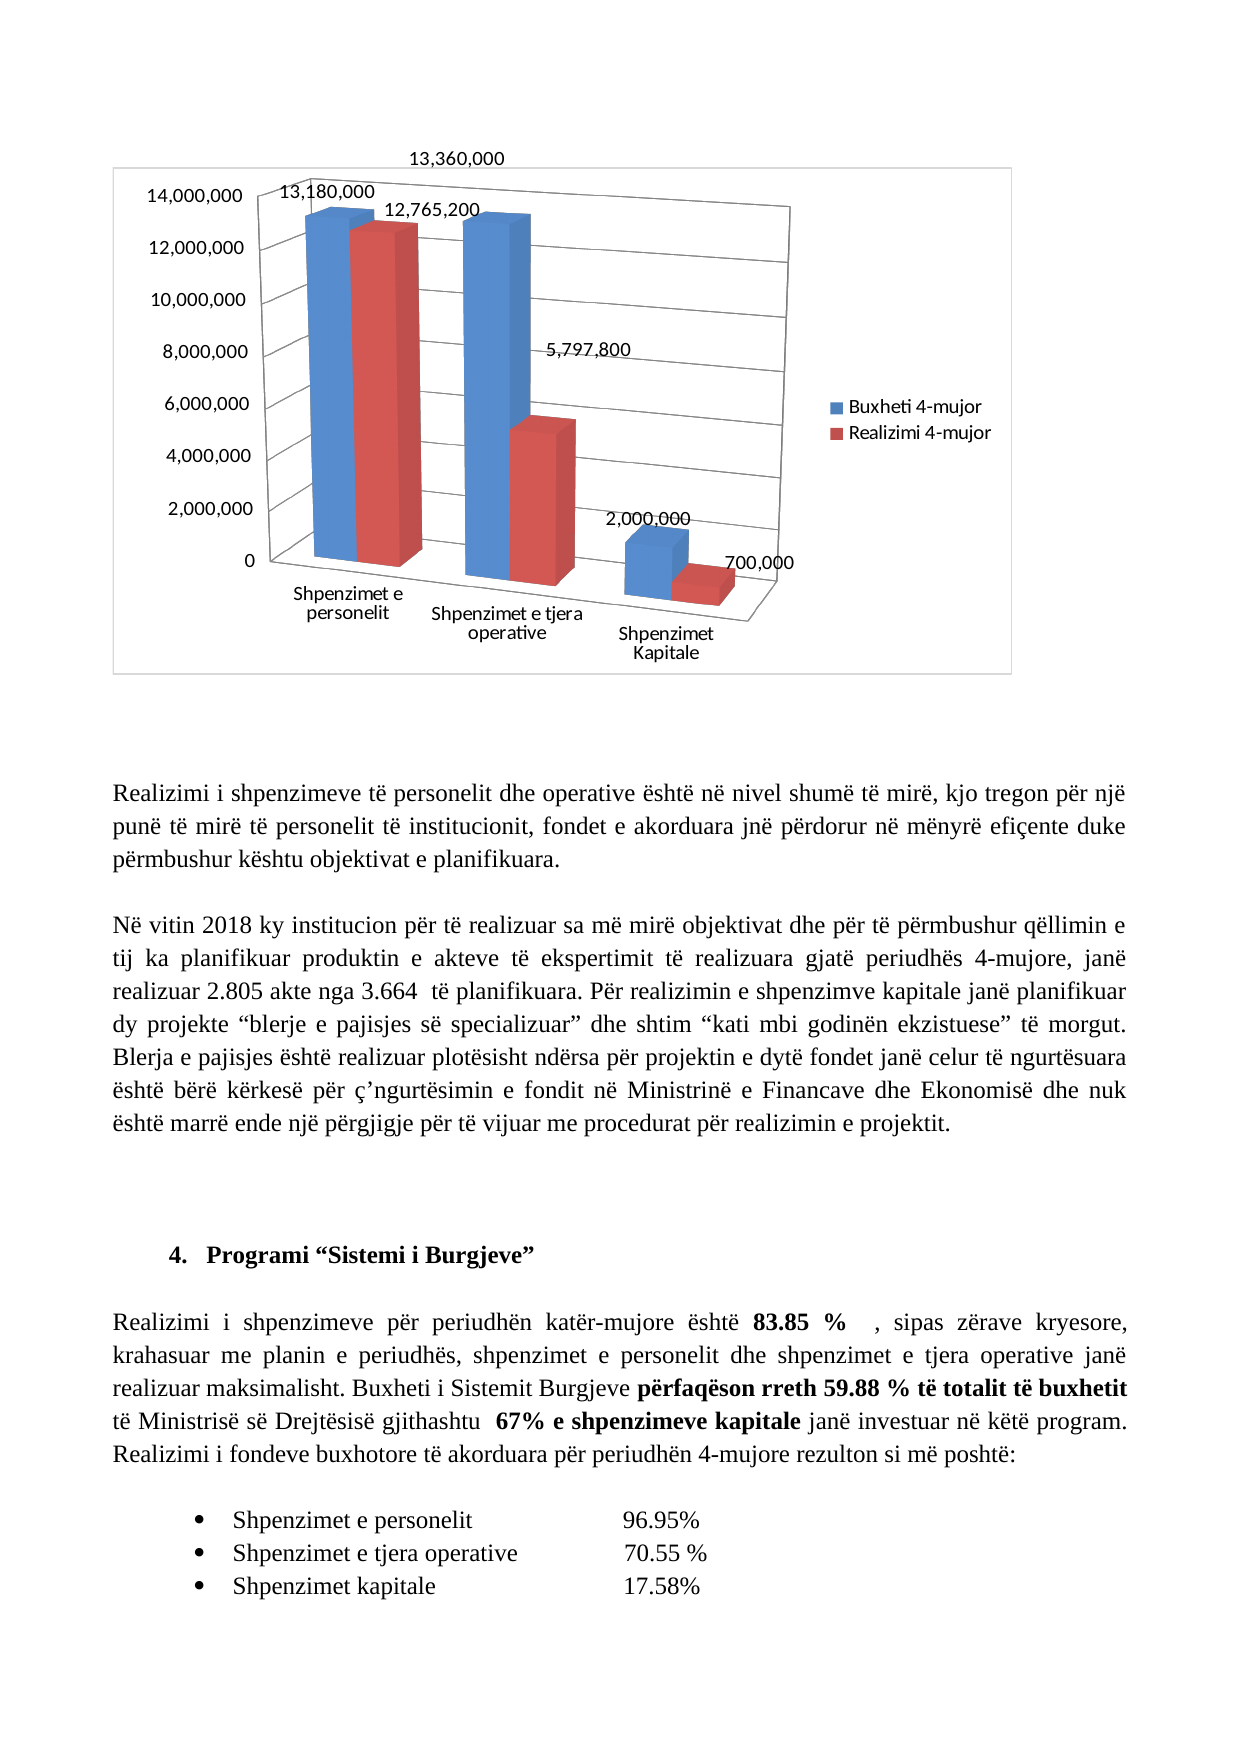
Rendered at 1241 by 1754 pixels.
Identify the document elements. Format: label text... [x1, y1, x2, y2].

list Programi “Sistemi i Burgjeve” [169, 1241, 1128, 1269]
subtitle Shpenzimet kapitale 17.58% [195, 1571, 1128, 1599]
subtitle Shpenzimet e tjera operative 70.55 % [195, 1538, 1128, 1567]
subtitle Realizimi i shpenzimeve për periudhën katër-mujore është 83.85 % , sipas zërave kryesore, krahasuar me planin e periudhës, shpenzimet e personelit dhe shpenzimet e tjera operative janë realizuar maksimalisht. Buxheti i Sistemit Burgjeve përfaqëson rreth 59.88 % të totalit të buxhetit të Ministrisë së Drejtësisë gjithashtu 67% e shpenzimeve kapitale janë investuar në këtë program. Realizimi i fondeve buxhotore të akorduara për periudhën 4-mujore rezulton si më poshtë: [112, 1307, 1128, 1467]
text Në vitin 2018 ky institucion për të realizuar sa më mirë objektivat dhe për të përmbushur qëllimin e tij ka planifikuar produktin e akteve të ekspertimit të realizuara gjatë periudhës 4-mujore, janë realizuar 2.805 akte nga 3.664 të planifikuara. Për realizimin e shpenzimve kapitale janë planifikuar dy projekte “blerje e pajisjes së specializuar” dhe shtim “kati mbi godinën ekzistuese” të morgut. Blerja e pajisjes është realizuar plotësisht ndërsa për projektin e dytë fondet janë celur të ngurtësuara është bërë kërkesë për ç’ngurtësimin e fondit në Ministrinë e Financave dhe Ekonomisë dhe nuk është marrë ende një përgjigje për të vijuar me procedurat për realizimin e projektit. [112, 910, 1128, 1137]
text Realizimi i shpenzimeve të personelit dhe operative është në nivel shumë të mirë, kjo tregon për një punë të mirë të personelit të institucionit, fondet e akorduara jnë përdorur në mënyrë efiçente duke përmbushur kështu objektivat e planifikuara. [112, 778, 1128, 873]
subtitle Shpenzimet e personelit 96.95% [195, 1505, 1128, 1533]
